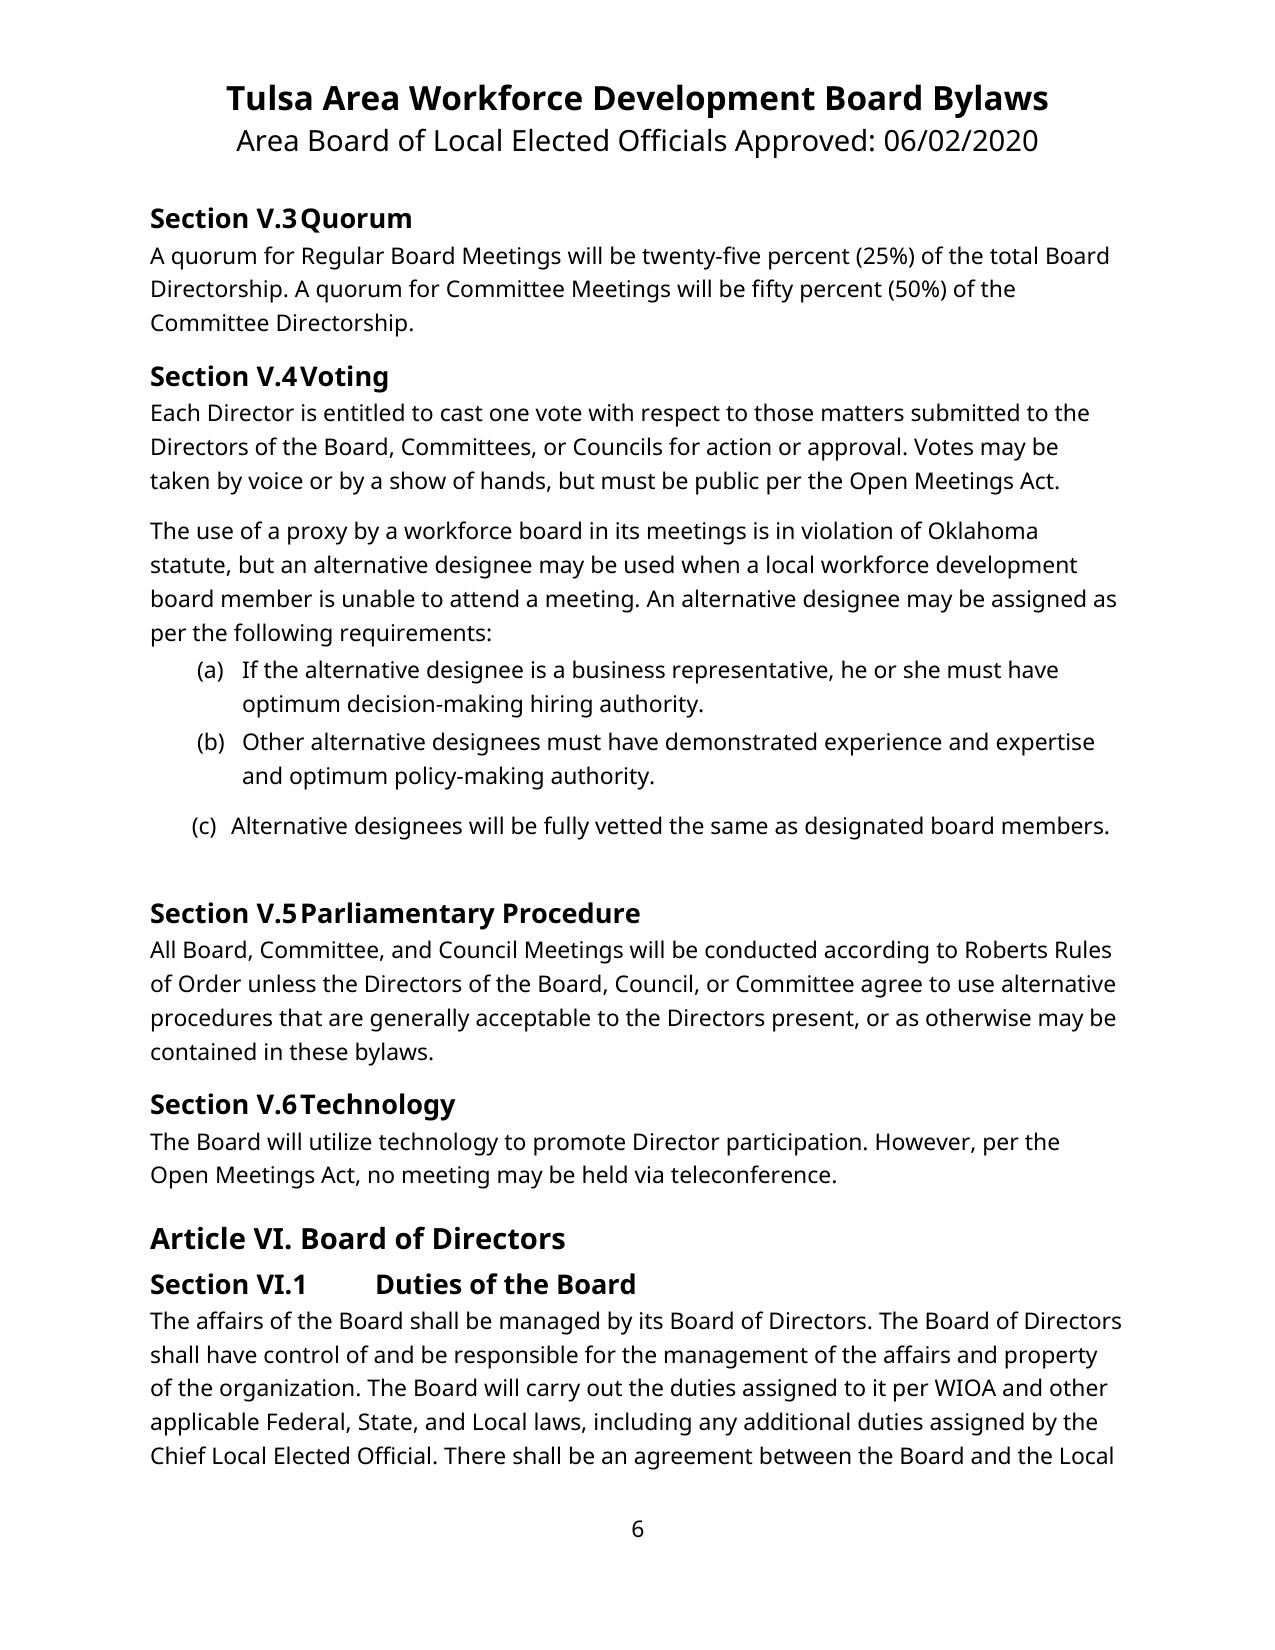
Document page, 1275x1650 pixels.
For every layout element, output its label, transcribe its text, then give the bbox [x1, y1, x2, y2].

subtitle Voting [150, 357, 1125, 394]
subtitle Technology [150, 1086, 1125, 1123]
subtitle Board of Directors [150, 1218, 1125, 1258]
text Each Director is entitled to cast one vote with respect to those matters submitted to the Directors of the Board, Committees, or Councils for action or approval. Votes may be taken by voice or by a show of hands, but must be public per the Open Meetings Act. [150, 397, 1125, 496]
subtitle Other alternative designees must have demonstrated experience and expertise [197, 726, 1125, 757]
text The Board will utilize technology to promote Director participation. However, per the Open Meetings Act, no meeting may be held via teleconference. [150, 1126, 1125, 1191]
text A quorum for Regular Board Meetings will be twenty-five percent (25%) of the total Board Directorship. A quorum for Committee Meetings will be fifty percent (50%) of the Committee Directorship. [150, 239, 1125, 338]
subtitle Duties of the Board [150, 1265, 1125, 1302]
subtitle Quorum [150, 200, 1125, 237]
text The use of a proxy by a workforce board in its meetings is in violation of Oklahoma statute, but an alternative designee may be used when a local workforce development board member is unable to attend a meeting. An alternative designee may be assigned as per the following requirements: [150, 515, 1125, 648]
text and optimum policy-making authority. [167, 760, 1125, 791]
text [150, 1305, 1125, 1471]
text All Board, Committee, and Council Meetings will be conducted according to Roberts Rules of Order unless the Directors of the Board, Council, or Committee agree to use alternative procedures that are generally acceptable to the Directors present, or as otherwise may be contained in these bylaws. [150, 934, 1125, 1067]
subtitle If the alternative designee is a business representative, he or she must have optimum decision-making hiring authority. [197, 654, 1125, 719]
subtitle Parliamentary Procedure [150, 894, 1125, 931]
subtitle (c) Alternative designees will be fully vetted the same as designated board members. [150, 810, 1125, 841]
